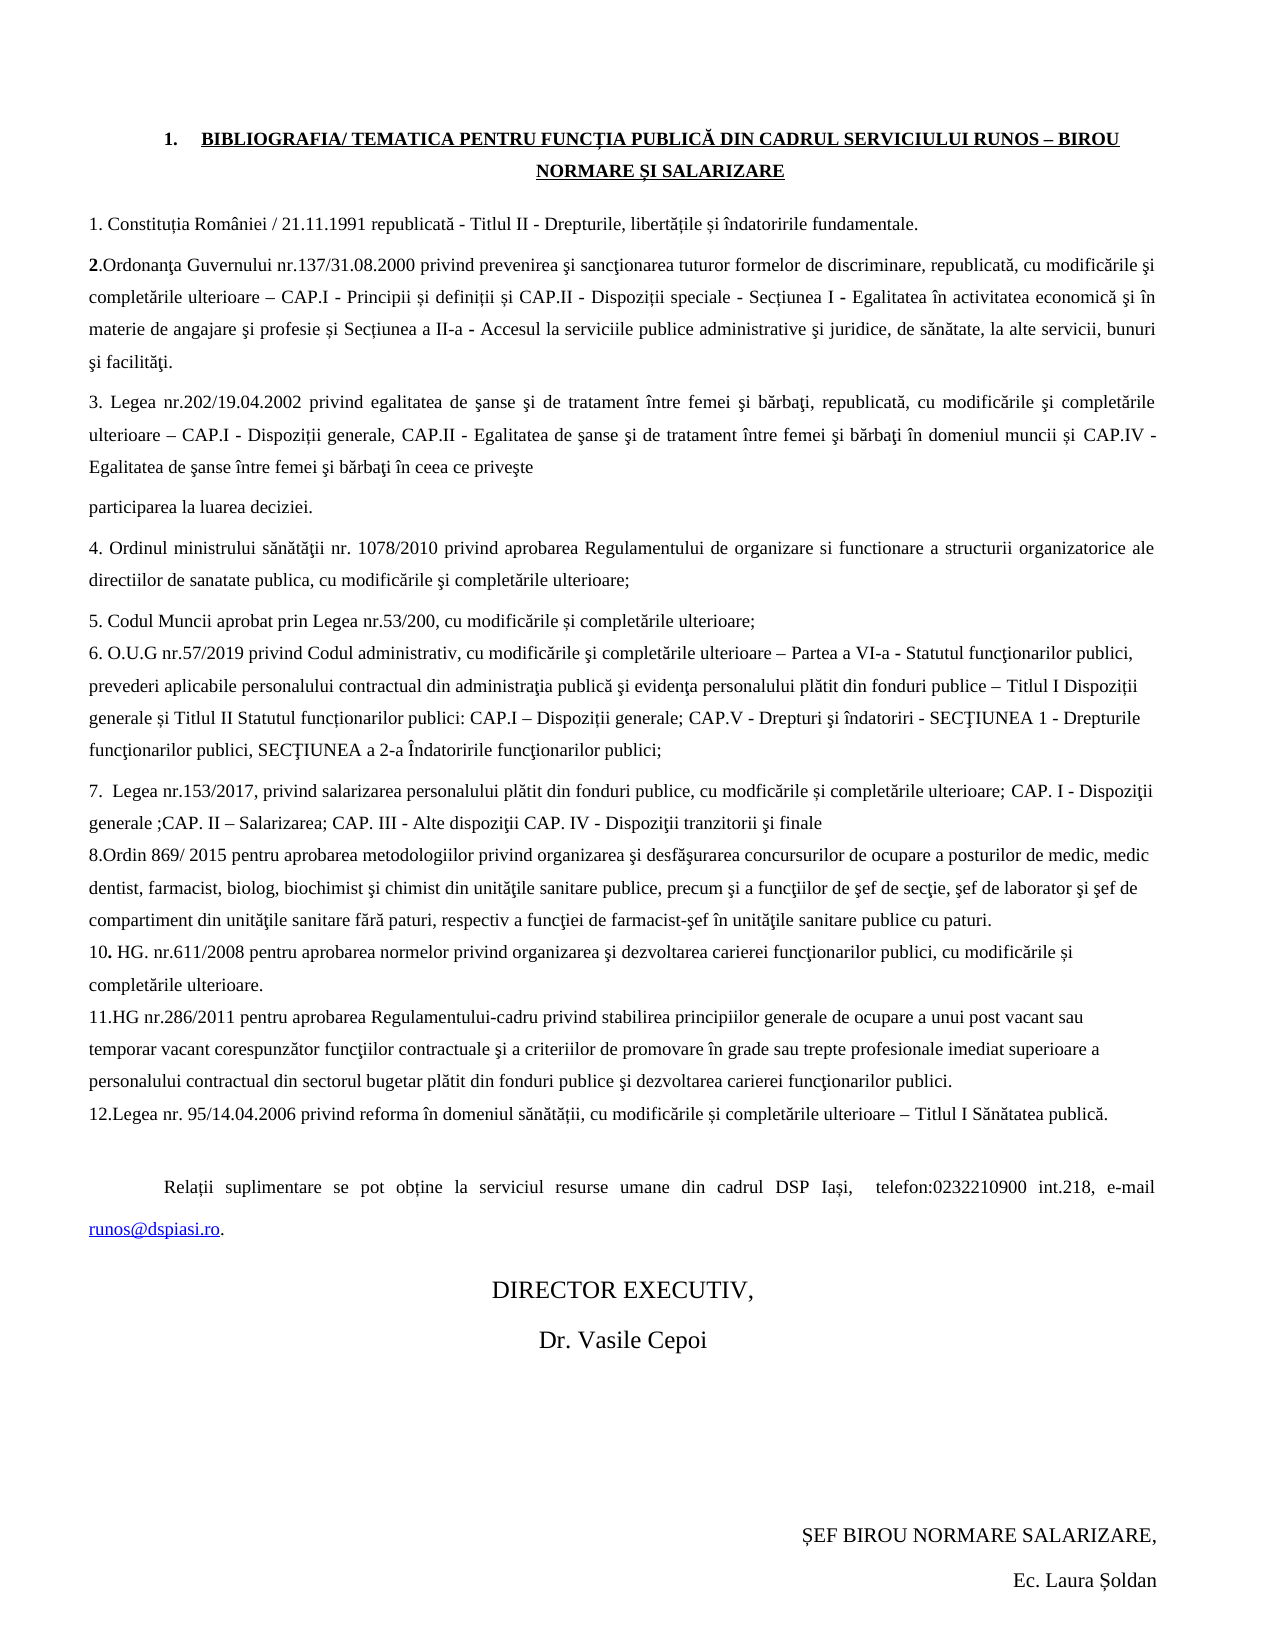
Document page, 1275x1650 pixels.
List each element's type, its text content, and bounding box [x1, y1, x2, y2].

text Dr. Vasile Cepoi [89, 1325, 1157, 1354]
text 8.Ordin 869/ 2015 pentru aprobarea metodologiilor privind organizarea şi desfăşurarea concursurilor de ocupare a posturilor de medic, medic dentist, farmacist, biolog, biochimist şi chimist din unităţile sanitare publice, precum şi a funcţiilor de şef de secţie, şef de laborator şi şef de compartiment din unităţile sanitare fără paturi, respectiv a funcţiei de farmacist-şef în unităţile sanitare publice cu paturi. [89, 844, 1157, 931]
text 6. O.U.G nr.57/2019 privind Codul administrativ, cu modificările şi completările ulterioare – Partea a VI-a - Statutul funcţionarilor publici, prevederi aplicabile personalului contractual din administraţia publică şi evidenţa personalului plătit din fonduri publice – Titlul I Dispoziții generale și Titlul II Statutul funcționarilor publici: CAP.I – Dispoziții generale; CAP.V - Drepturi şi îndatoriri - SECŢIUNEA 1 - Drepturile funcţionarilor publici, SECŢIUNEA a 2-a Îndatoririle funcţionarilor publici; [89, 642, 1157, 761]
text 4. Ordinul ministrului sănătăţii nr. 1078/2010 privind aprobarea Regulamentului de organizare si functionare a structurii organizatorice ale directiilor de sanatate publica, cu modificările şi completările ulterioare; [89, 537, 1157, 591]
text participarea la luarea deciziei. [89, 496, 1157, 518]
text 5. Codul Muncii aprobat prin Legea nr.53/200, cu modificările și completările ulterioare; [89, 610, 1157, 632]
text DIRECTOR EXECUTIV, [89, 1276, 1157, 1304]
text Relații suplimentare se pot obține la serviciul resurse umane din cadrul DSP Iași, telefon:0232210900 int.218, e-mail runos@dspiasi.ro. [89, 1176, 1157, 1240]
text 10. HG. nr.611/2008 pentru aprobarea normelor privind organizarea şi dezvoltarea carierei funcţionarilor publici, cu modificările și completările ulterioare. [89, 941, 1157, 995]
list BIBLIOGRAFIA/ TEMATICA PENTRU FUNCȚIA PUBLICĂ DIN CADRUL SERVICIULUI RUNOS – BIROU NORMARE ȘI SALARIZARE [126, 128, 1157, 182]
text 11.HG nr.286/2011 pentru aprobarea Regulamentului-cadru privind stabilirea principiilor generale de ocupare a unui post vacant sau temporar vacant corespunzător funcţiilor contractuale şi a criteriilor de promovare în grade sau trepte profesionale imediat superioare a personalului contractual din sectorul bugetar plătit din fonduri publice şi dezvoltarea carierei funcţionarilor publici. [89, 1006, 1157, 1092]
text 12.Legea nr. 95/14.04.2006 privind reforma în domeniul sănătății, cu modificările și completările ulterioare – Titlul I Sănătatea publică. [89, 1103, 1157, 1124]
text 1. Constituția României / 21.11.1991 republicată - Titlul II - Drepturile, libertățile și îndatoririle fundamentale. [89, 213, 1157, 235]
text Ec. Laura Șoldan [89, 1568, 1157, 1592]
text 3. Legea nr.202/19.04.2002 privind egalitatea de şanse şi de tratament între femei şi bărbaţi, republicată, cu modificările şi completările ulterioare – CAP.I - Dispoziții generale, CAP.II - Egalitatea de şanse şi de tratament între femei şi bărbaţi în domeniul muncii și CAP.IV - Egalitatea de şanse între femei şi bărbaţi în ceea ce priveşte [89, 391, 1157, 477]
text 7. Legea nr.153/2017, privind salarizarea personalului plătit din fonduri publice, cu modficările și completările ulterioare; CAP. I - Dispoziţii generale ;CAP. II – Salarizarea; CAP. III - Alte dispoziţii CAP. IV - Dispoziţii tranzitorii şi finale [89, 780, 1157, 834]
text 2.Ordonanţa Guvernului nr.137/31.08.2000 privind prevenirea şi sancţionarea tuturor formelor de discriminare, republicată, cu modificările şi completările ulterioare – CAP.I - Principii și definiții și CAP.II - Dispoziții speciale - Secțiunea I - Egalitatea în activitatea economică şi în materie de angajare şi profesie și Secțiunea a II-a - Accesul la serviciile publice administrative şi juridice, de sănătate, la alte servicii, bunuri şi facilităţi. [89, 254, 1157, 372]
text ȘEF BIROU NORMARE SALARIZARE, [89, 1523, 1157, 1547]
